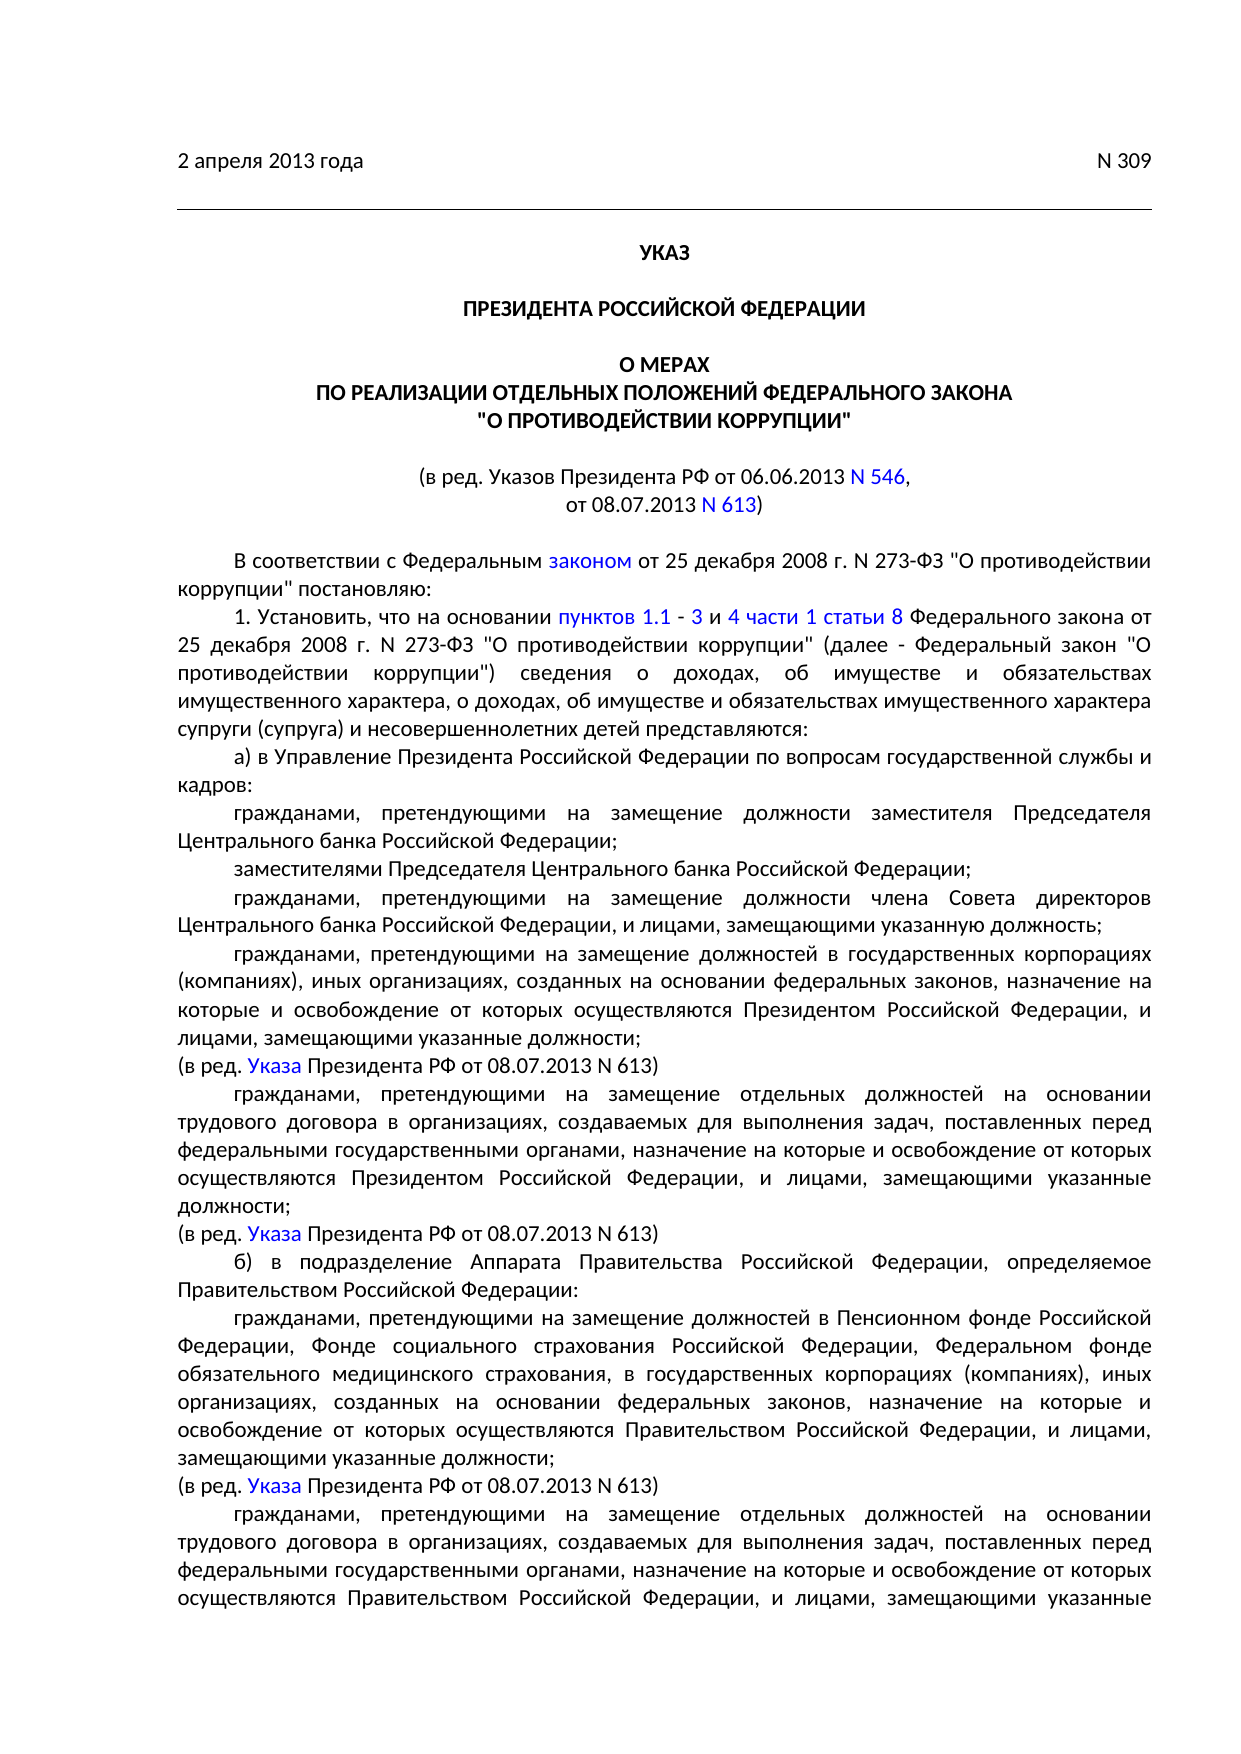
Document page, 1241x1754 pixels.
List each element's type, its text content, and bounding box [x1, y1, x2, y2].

text гражданами, претендующими на замещение должностей в государственных корпорациях (компаниях), иных организациях, созданных на основании федеральных законов, назначение на которые и освобождение от которых осуществляются Президентом Российской Федерации, и лицами, замещающими указанные должности; [177, 939, 1152, 1051]
text гражданами, претендующими на замещение должностей в Пенсионном фонде Российской Федерации, Фонде социального страхования Российской Федерации, Федеральном фонде обязательного медицинского страхования, в государственных корпорациях (компаниях), иных организациях, созданных на основании федеральных законов, назначение на которые и освобождение от которых осуществляются Правительством Российской Федерации, и лицами, замещающими указанные должности; [177, 1303, 1152, 1471]
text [177, 1499, 1152, 1611]
text (в ред. Указа Президента РФ от 08.07.2013 N 613) [177, 1471, 1152, 1499]
text гражданами, претендующими на замещение должности заместителя Председателя Центрального банка Российской Федерации; [177, 798, 1152, 854]
text от 08.07.2013 N 613) [177, 490, 1152, 518]
text ПРЕЗИДЕНТА РОССИЙСКОЙ ФЕДЕРАЦИИ [177, 294, 1152, 322]
text заместителями Председателя Центрального банка Российской Федерации; [177, 854, 1152, 883]
text ПО РЕАЛИЗАЦИИ ОТДЕЛЬНЫХ ПОЛОЖЕНИЙ ФЕДЕРАЛЬНОГО ЗАКОНА [177, 378, 1152, 406]
text (в ред. Указа Президента РФ от 08.07.2013 N 613) [177, 1219, 1152, 1247]
text (в ред. Указов Президента РФ от 06.06.2013 N 546, [177, 462, 1152, 490]
text 1. Установить, что на основании пунктов 1.1 - 3 и 4 части 1 статьи 8 Федерального закона от 25 декабря 2008 г. N 273-ФЗ "О противодействии коррупции" (далее - Федеральный закон "О противодействии коррупции") сведения о доходах, об имуществе и обязательствах имущественного характера, о доходах, об имуществе и обязательствах имущественного характера супруги (супруга) и несовершеннолетних детей представляются: [177, 602, 1152, 742]
text (в ред. Указа Президента РФ от 08.07.2013 N 613) [177, 1051, 1152, 1079]
text гражданами, претендующими на замещение отдельных должностей на основании трудового договора в организациях, создаваемых для выполнения задач, поставленных перед федеральными государственными органами, назначение на которые и освобождение от которых осуществляются Президентом Российской Федерации, и лицами, замещающими указанные должности; [177, 1079, 1152, 1219]
text 2 апреля 2013 года N 309 [177, 146, 1152, 202]
text О МЕРАХ [177, 350, 1152, 378]
text "О ПРОТИВОДЕЙСТВИИ КОРРУПЦИИ" [177, 406, 1152, 434]
text УКАЗ [177, 238, 1152, 266]
text гражданами, претендующими на замещение должности члена Совета директоров Центрального банка Российской Федерации, и лицами, замещающими указанную должность; [177, 883, 1152, 939]
text б) в подразделение Аппарата Правительства Российской Федерации, определяемое Правительством Российской Федерации: [177, 1247, 1152, 1303]
text В соответствии с Федеральным законом от 25 декабря 2008 г. N 273-ФЗ "О противодействии коррупции" постановляю: [177, 546, 1152, 602]
text а) в Управление Президента Российской Федерации по вопросам государственной службы и кадров: [177, 742, 1152, 798]
